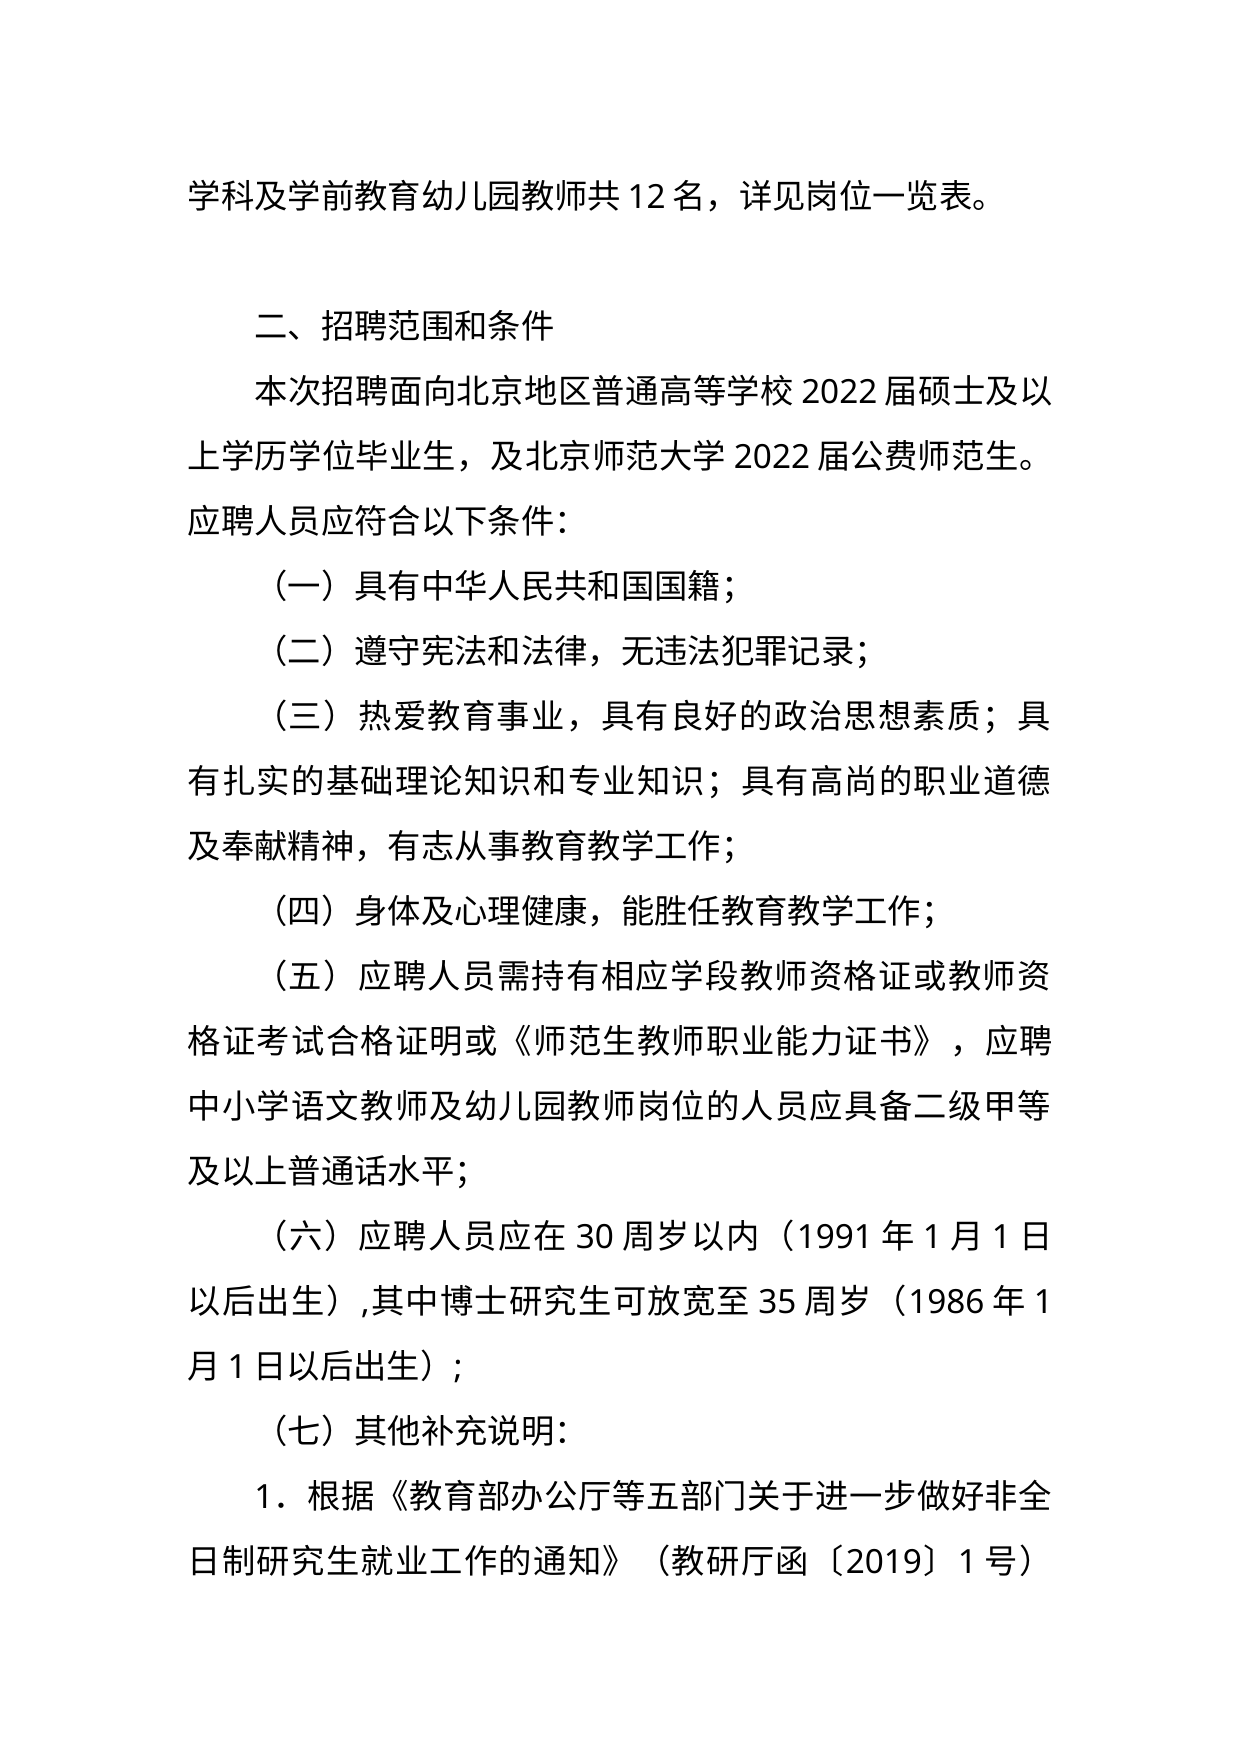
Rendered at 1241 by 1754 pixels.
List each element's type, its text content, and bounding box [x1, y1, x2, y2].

text 本次招聘面向北京地区普通高等学校2022届硕士及以上学历学位毕业生，及北京师范大学2022届公费师范生。应聘人员应符合以下条件： [187, 357, 1053, 552]
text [187, 1462, 1053, 1592]
text （六）应聘人员应在30周岁以内（1991年1月1日以后出生）,其中博士研究生可放宽至35周岁（1986年1月1日以后出生）; [187, 1202, 1053, 1397]
text （二）遵守宪法和法律，无违法犯罪记录； [187, 617, 1053, 682]
text （四）身体及心理健康，能胜任教育教学工作； [187, 877, 1053, 942]
text （七）其他补充说明： [187, 1397, 1053, 1462]
text （三）热爱教育事业，具有良好的政治思想素质；具有扎实的基础理论知识和专业知识；具有高尚的职业道德及奉献精神，有志从事教育教学工作； [187, 682, 1053, 877]
text （一）具有中华人民共和国国籍； [187, 552, 1053, 617]
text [187, 162, 1053, 227]
text （五）应聘人员需持有相应学段教师资格证或教师资格证考试合格证明或《师范生教师职业能力证书》，应聘中小学语文教师及幼儿园教师岗位的人员应具备二级甲等及以上普通话水平； [187, 942, 1053, 1202]
text 二、招聘范围和条件 [187, 292, 1053, 357]
